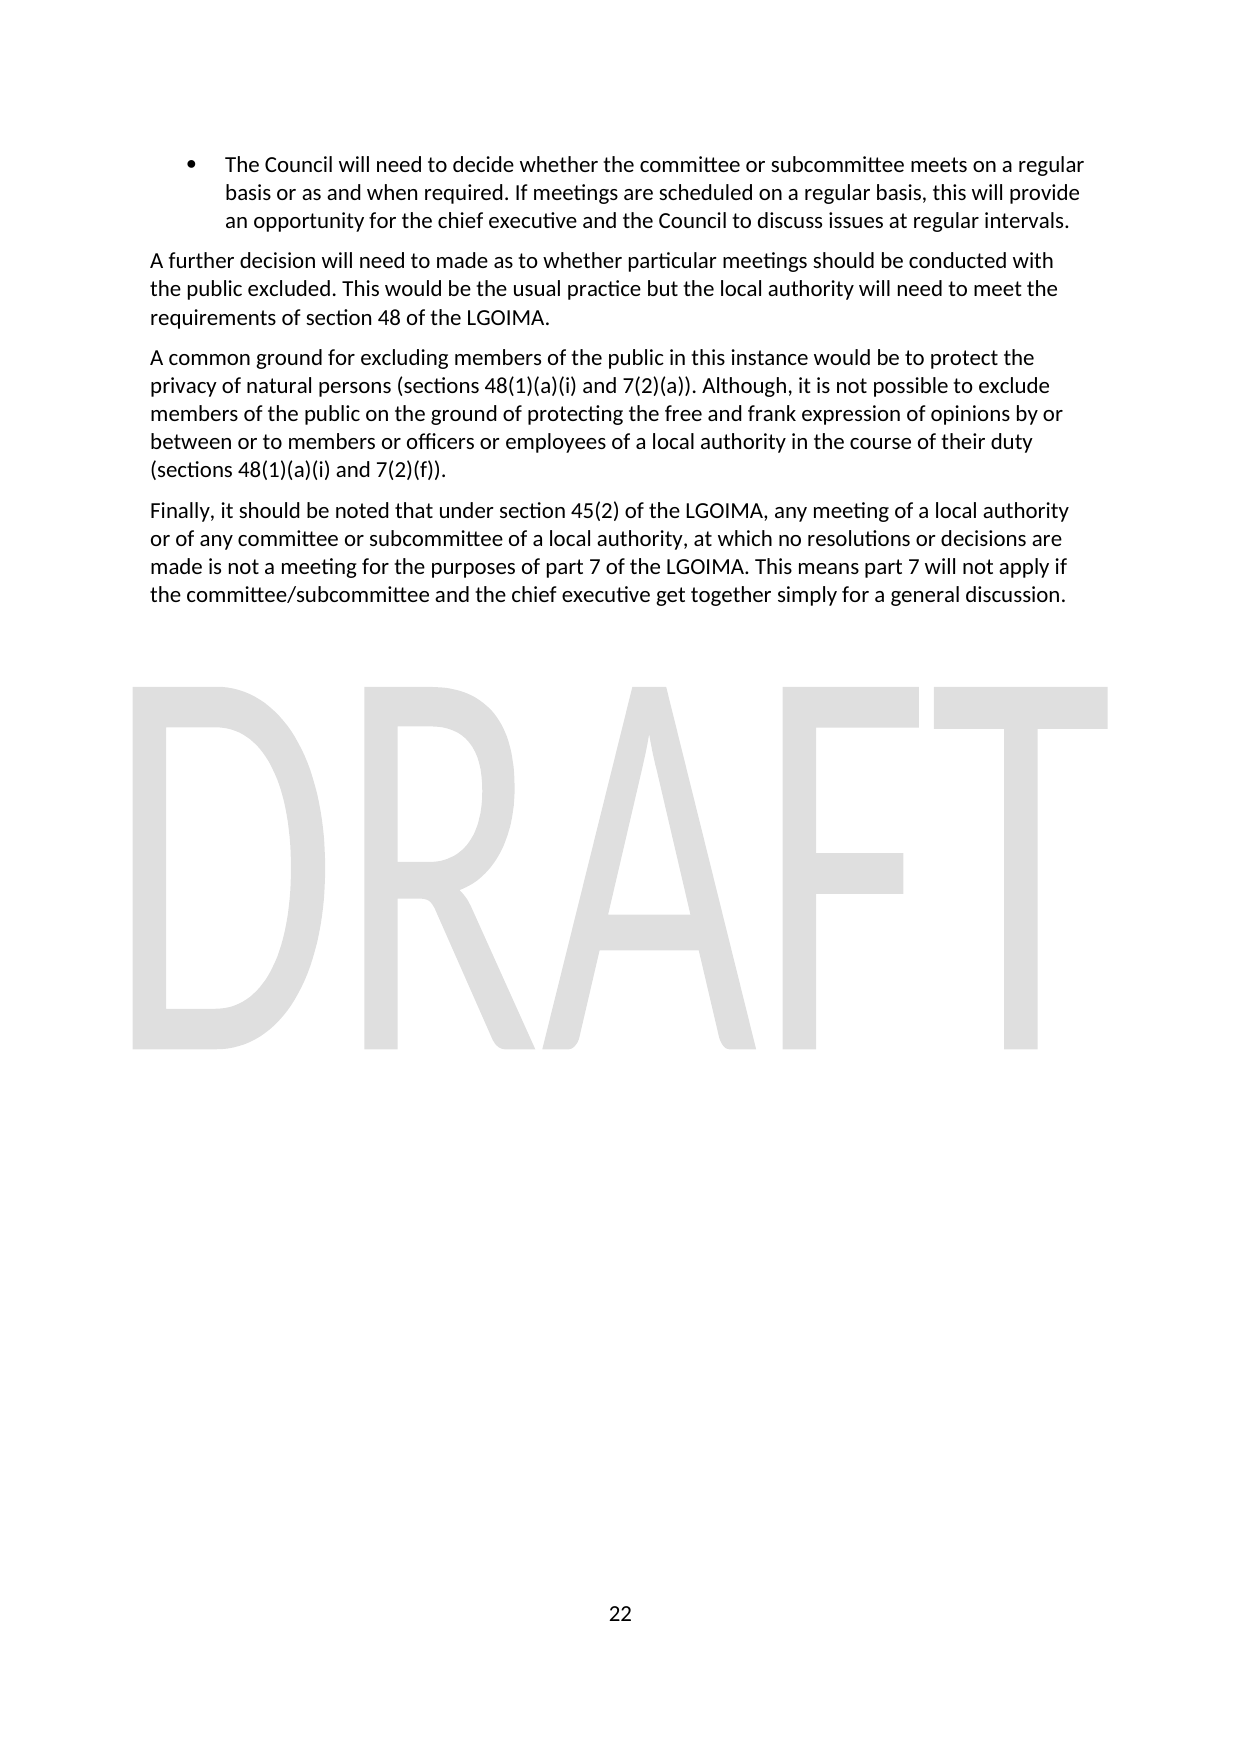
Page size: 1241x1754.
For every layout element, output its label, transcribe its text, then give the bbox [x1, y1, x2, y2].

text Finally, it should be noted that under section 45(2) of the LGOIMA, any meeting of a local authority or of any committee or subcommittee of a local authority, at which no resolutions or decisions are made is not a meeting for the purposes of part 7 of the LGOIMA. This means part 7 will not apply if the committee/subcommittee and the chief executive get together simply for a general discussion. [150, 496, 1090, 608]
text A common ground for excluding members of the public in this instance would be to protect the privacy of natural persons (sections 48(1)(a)(i) and 7(2)(a)). Although, it is not possible to exclude members of the public on the ground of protecting the free and frank expression of opinions by or between or to members or officers or employees of a local authority in the course of their duty (sections 48(1)(a)(i) and 7(2)(f)). [150, 343, 1090, 483]
text A further decision will need to made as to whether particular meetings should be conducted with the public excluded. This would be the usual practice but the local authority will need to meet the requirements of section 48 of the LGOIMA. [150, 247, 1090, 331]
list The Council will need to decide whether the committee or subcommittee meets on a regular basis or as and when required. If meetings are scheduled on a regular basis, this will provide an opportunity for the chief executive and the Council to discuss issues at regular intervals. [187, 150, 1090, 234]
